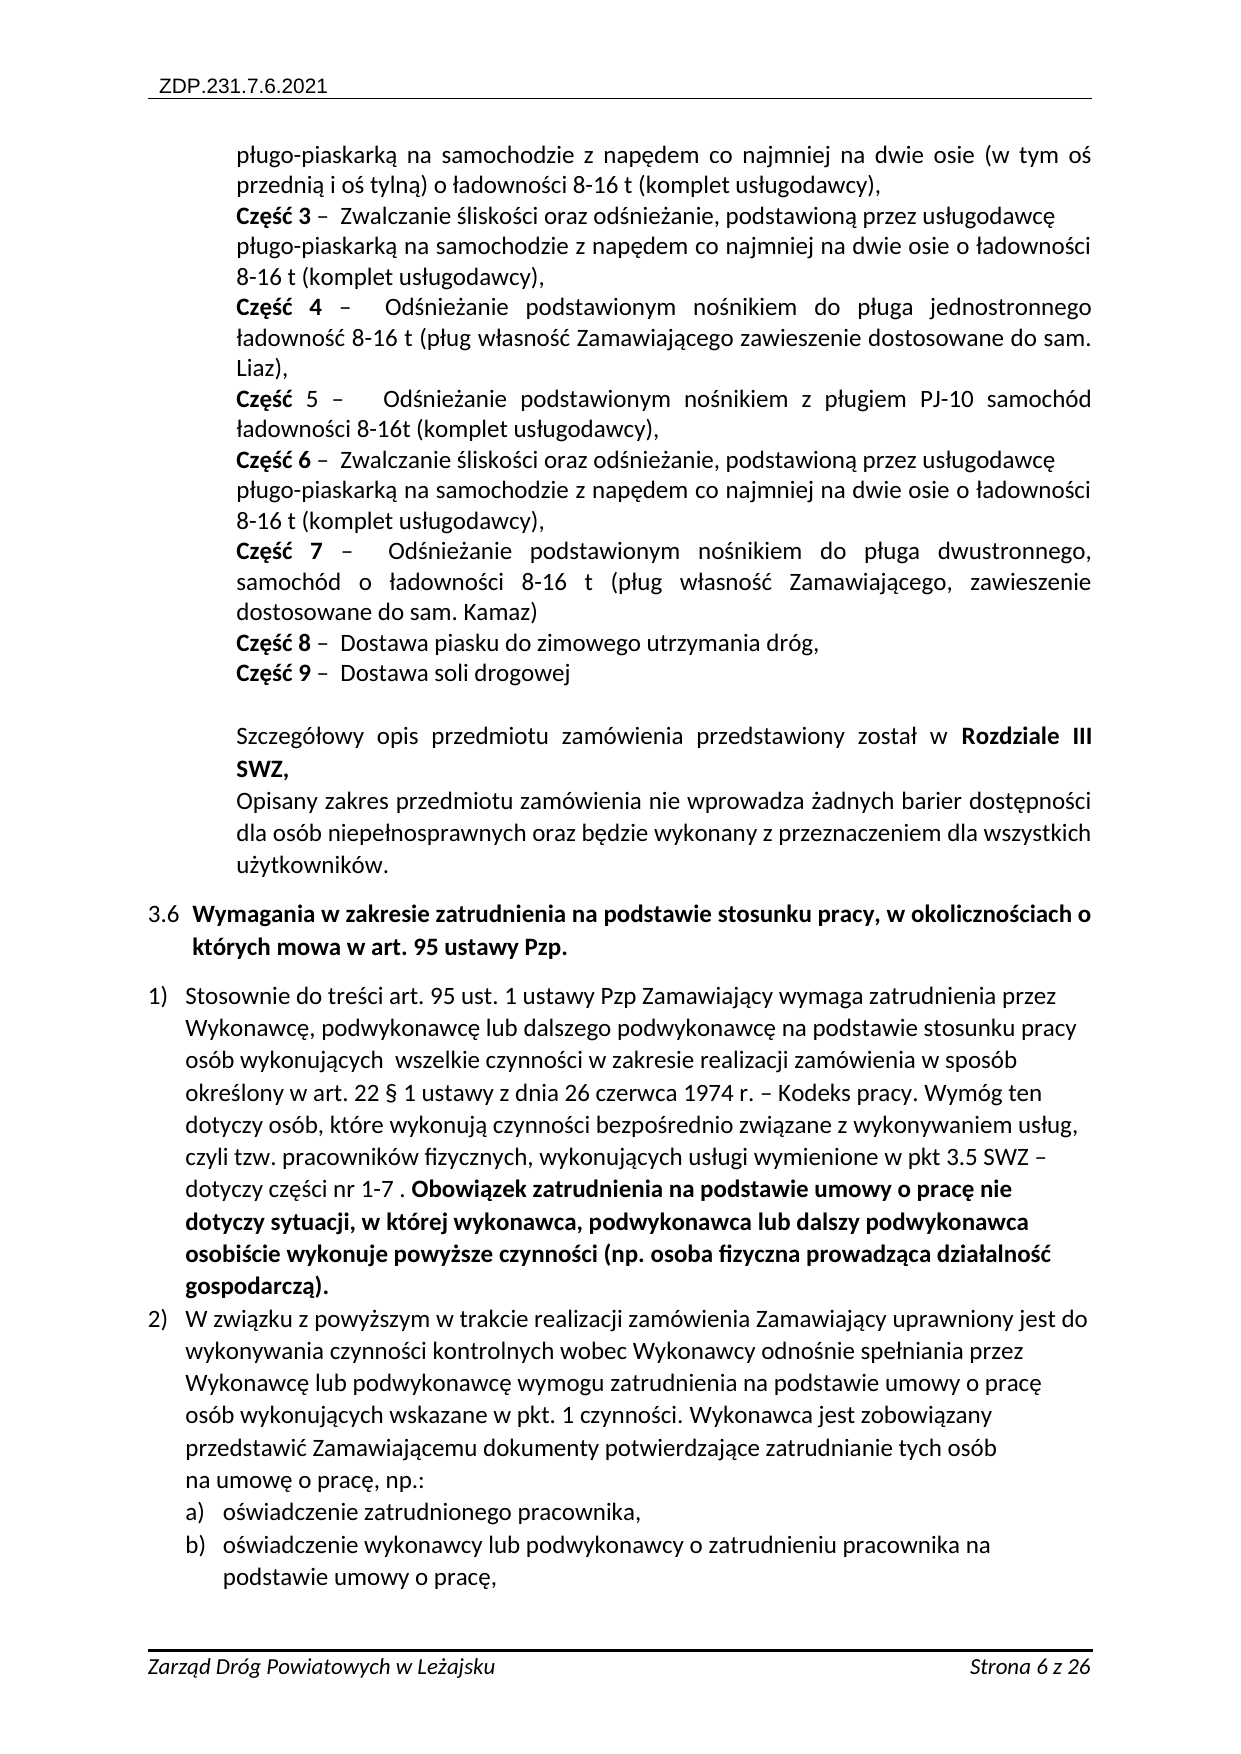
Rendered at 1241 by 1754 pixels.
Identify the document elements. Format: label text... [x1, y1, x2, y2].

text pługo-piaskarką na samochodzie z napędem co najmniej na dwie osie o ładowności 8-16 t (komplet usługodawcy), [236, 474, 1093, 536]
text Część 4 – Odśnieżanie podstawionym nośnikiem do pługa jednostronnego ładowność 8-16 t (pług własność Zamawiającego zawieszenie dostosowane do sam. Liaz), [236, 291, 1093, 383]
text pługo-piaskarką na samochodzie z napędem co najmniej na dwie osie o ładowności 8-16 t (komplet usługodawcy), [236, 230, 1093, 291]
text Część 5 – Odśnieżanie podstawionym nośnikiem z pługiem PJ-10 samochód ładowności 8-16t (komplet usługodawcy), [236, 383, 1093, 444]
list oświadczenie wykonawcy lub podwykonawcy o zatrudnieniu pracownika na podstawie umowy o pracę, [185, 1529, 1093, 1592]
text pługo-piaskarką na samochodzie z napędem co najmniej na dwie osie (w tym oś przednią i oś tylną) o ładowności 8-16 t (komplet usługodawcy), [236, 139, 1093, 200]
list oświadczenie zatrudnionego pracownika, [185, 1496, 1093, 1527]
list Stosownie do treści art. 95 ust. 1 ustawy Pzp Zamawiający wymaga zatrudnienia przez Wykonawcę, podwykonawcę lub dalszego podwykonawcę na podstawie stosunku pracy osób wykonujących wszelkie czynności w zakresie realizacji zamówienia w sposób określony w art. 22 § 1 ustawy z dnia 26 czerwca 1974 r. – Kodeks pracy. Wymóg ten dotyczy osób, które wykonują czynności bezpośrednio związane z wykonywaniem usług, czyli tzw. pracowników fizycznych, wykonujących usługi wymienione w pkt 3.5 SWZ – dotyczy części nr 1-7 . Obowiązek zatrudnienia na podstawie umowy o pracę nie dotyczy sytuacji, w której wykonawca, podwykonawca lub dalszy podwykonawca osobiście wykonuje powyższe czynności (np. osoba fizyczna prowadząca działalność gospodarczą). [148, 980, 1093, 1301]
list Opisany zakres przedmiotu zamówienia nie wprowadza żadnych barier dostępności dla osób niepełnosprawnych oraz będzie wykonany z przeznaczeniem dla wszystkich użytkowników. [236, 785, 1093, 880]
text 3.6 Wymagania w zakresie zatrudnienia na podstawie stosunku pracy, w okolicznościach o których mowa w art. 95 ustawy Pzp. [148, 898, 1093, 961]
text Część 9 – Dostawa soli drogowej [236, 658, 1093, 688]
text Część 7 – Odśnieżanie podstawionym nośnikiem do pługa dwustronnego, samochód o ładowności 8-16 t (pług własność Zamawiającego, zawieszenie dostosowane do sam. Kamaz) [236, 536, 1093, 627]
text Część 3 – Zwalczanie śliskości oraz odśnieżanie, podstawioną przez usługodawcę [236, 200, 1093, 230]
list Szczegółowy opis przedmiotu zamówienia przedstawiony został w Rozdziale III SWZ, [236, 720, 1093, 783]
list W związku z powyższym w trakcie realizacji zamówienia Zamawiający uprawniony jest do wykonywania czynności kontrolnych wobec Wykonawcy odnośnie spełniania przez Wykonawcę lub podwykonawcę wymogu zatrudnienia na podstawie umowy o pracę osób wykonujących wskazane w pkt. 1 czynności. Wykonawca jest zobowiązany przedstawić Zamawiającemu dokumenty potwierdzające zatrudnianie tych osób na umowę o pracę, np.: [148, 1303, 1093, 1495]
text Część 8 – Dostawa piasku do zimowego utrzymania dróg, [236, 627, 1093, 658]
text Część 6 – Zwalczanie śliskości oraz odśnieżanie, podstawioną przez usługodawcę [236, 444, 1093, 474]
